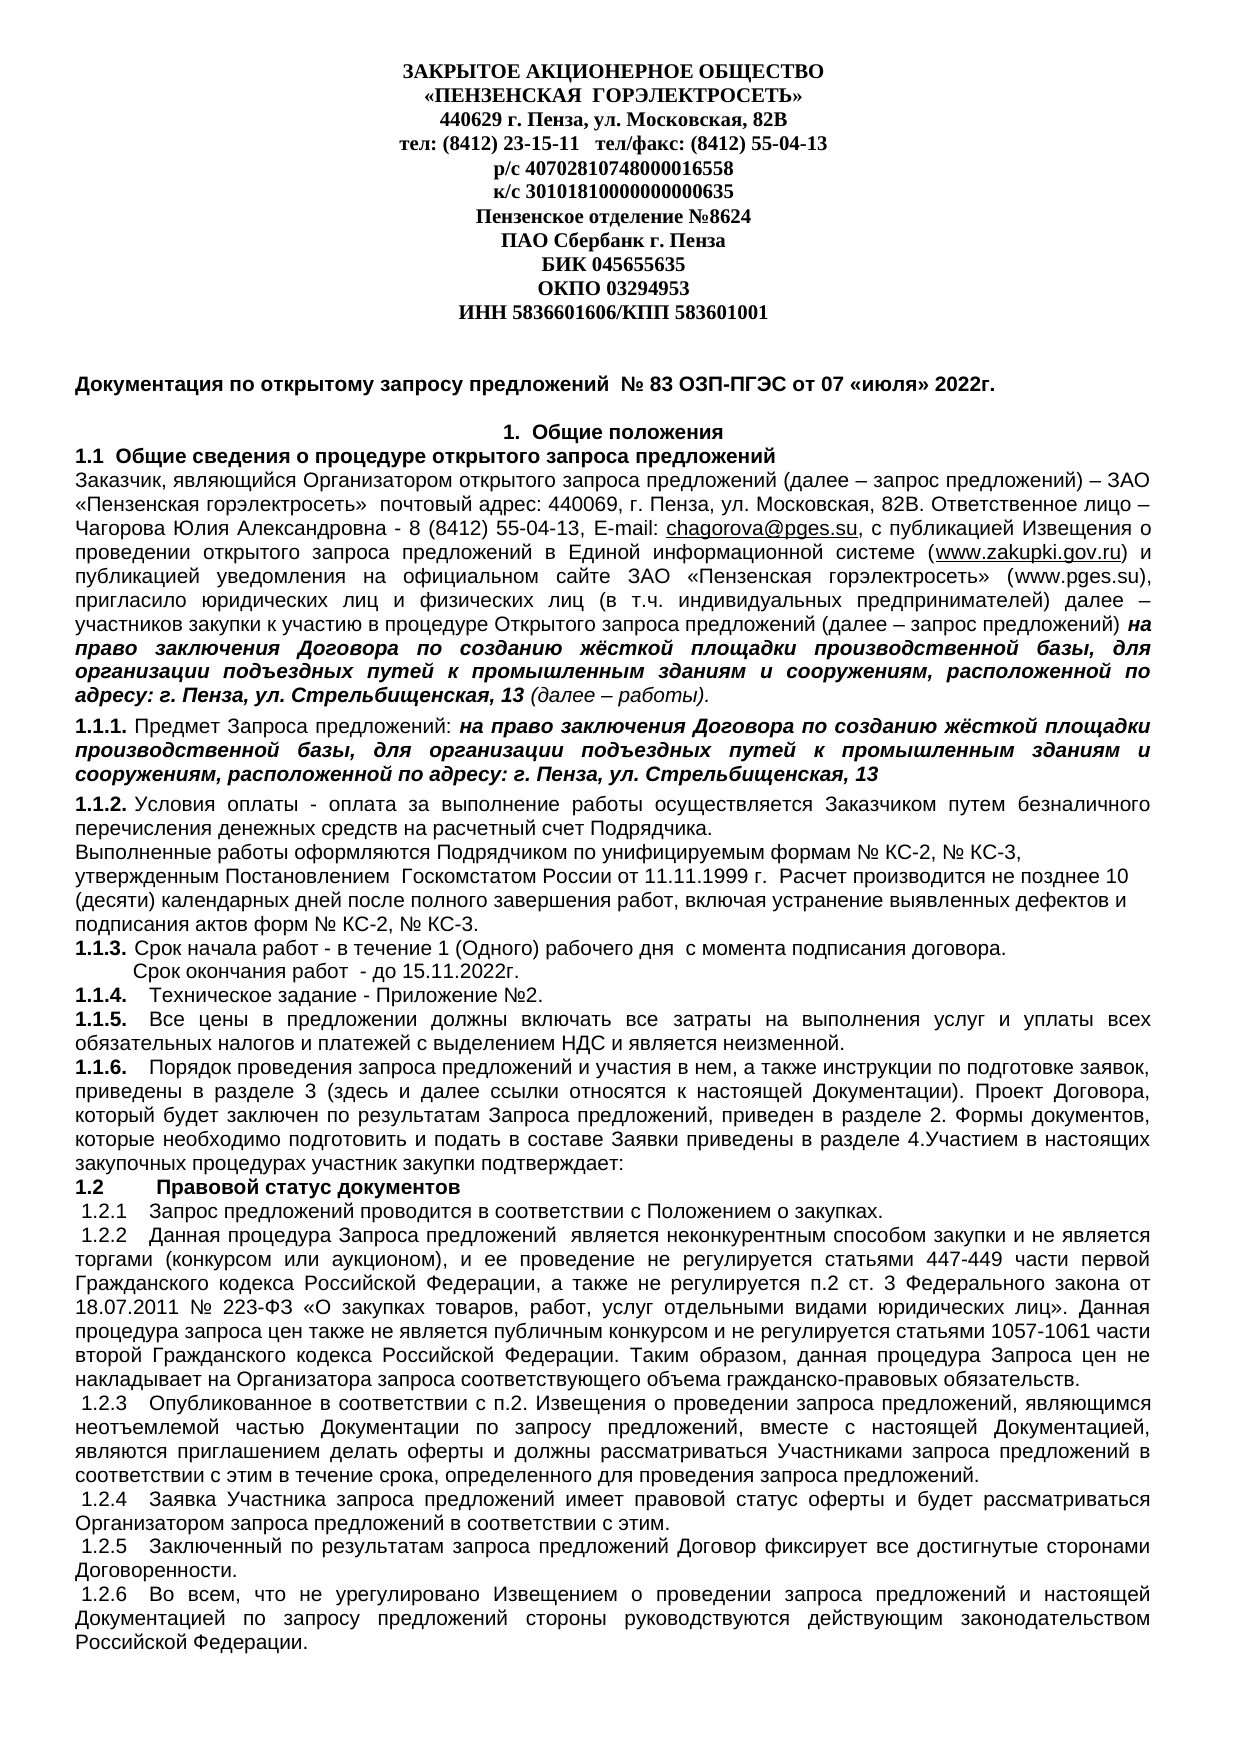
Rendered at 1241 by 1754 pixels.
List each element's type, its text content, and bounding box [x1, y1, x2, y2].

text БИК 045655635 [75, 252, 1152, 276]
list Срок начала работ - в течение 1 (Одного) рабочего дня с момента подписания договора. [75, 935, 1152, 959]
list Данная процедура Запроса предложений является неконкурентным способом закупки и не является торгами (конкурсом или аукционом), и ее проведение не регулируется статьями 447-449 части первой Гражданского кодекса Российской Федерации, а также не регулируется п.2 ст. 3 Федерального закона от 18.07.2011 № 223-ФЗ «О закупках товаров, работ, услуг отдельными видами юридических лиц». Данная процедура запроса цен также не является публичным конкурсом и не регулируется статьями 1057-1061 части второй Гражданского кодекса Российской Федерации. Таким образом, данная процедура Запроса цен не накладывает на Организатора запроса соответствующего объема гражданско-правовых обязательств. [75, 1223, 1152, 1391]
text к/с 30101810000000000635 [75, 179, 1152, 203]
text ИНН 5836601606/КПП 583601001 [75, 300, 1152, 324]
text ПАО Сбербанк г. Пенза [75, 228, 1152, 252]
subtitle 1. Общие положения [75, 420, 1152, 444]
list Опубликованное в соответствии с п.2. Извещения о проведении запроса предложений, являющимся неотъемлемой частью Документации по запросу предложений, вместе с настоящей Документацией, являются приглашением делать оферты и должны рассматриваться Участниками запроса предложений в соответствии с этим в течение срока, определенного для проведения запроса предложений. [75, 1391, 1152, 1486]
list Заявка Участника запроса предложений имеет правовой статус оферты и будет рассматриваться Организатором запроса предложений в соответствии с этим. [75, 1486, 1152, 1534]
list Запрос предложений проводится в соответствии с Положением о закупках. [75, 1199, 1152, 1223]
list Порядок проведения запроса предложений и участия в нем, а также инструкции по подготовке заявок, приведены в разделе 3 (здесь и далее ссылки относятся к настоящей Документации). Проект Договора, который будет заключен по результатам Запроса предложений, приведен в разделе 2. Формы документов, которые необходимо подготовить и подать в составе Заявки приведены в разделе 4.Участием в настоящих закупочных процедурах участник закупки подтверждает: [75, 1055, 1152, 1175]
list Техническое задание - Приложение №2. [75, 983, 1152, 1007]
text ОКПО 03294953 [75, 276, 1152, 300]
list Все цены в предложении должны включать все затраты на выполнения услуг и уплаты всех обязательных налогов и платежей с выделением НДС и является неизменной. [75, 1007, 1152, 1055]
title тел: (8412) 23-15-11 тел/факс: (8412) 55-04-13 [75, 131, 1152, 155]
text Заказчик, являющийся Организатором открытого запроса предложений (далее – запрос предложений) – ЗАО «Пензенская горэлектросеть» почтовый адрес: 440069, г. Пенза, ул. Московская, 82В. Ответственное лицо – Чагорова Юлия Александровна - 8 (8412) 55-04-13, E-mail: chagorova@pges.su, с публикацией Извещения о проведении открытого запроса предложений в Единой информационной системе (www.zakupki.gov.ru) и публикацией уведомления на официальном сайте ЗАО «Пензенская горэлектросеть» (www.pges.su), пригласило юридических лиц и физических лиц (в т.ч. индивидуальных предпринимателей) далее – участников закупки к участию в процедуре Открытого запроса предложений (далее – запрос предложений) на право заключения Договора по созданию жёсткой площадки производственной базы, для организации подъездных путей к промышленным зданиям и сооружениям, расположенной по адресу: г. Пенза, ул. Стрельбищенская, 13 (далее – работы). [75, 468, 1152, 707]
text Срок окончания работ - до 15.11.2022г. [75, 959, 1152, 983]
title ЗАКРЫТОЕ АКЦИОНЕРНОЕ ОБЩЕСТВО [75, 59, 1152, 83]
text Пензенское отделение №8624 [75, 203, 1152, 228]
list Заключенный по результатам запроса предложений Договор фиксирует все достигнутые сторонами Договоренности. [75, 1534, 1152, 1582]
title «ПЕНЗЕНСКАЯ ГОРЭЛЕКТРОСЕТЬ» [75, 83, 1152, 107]
text Выполненные работы оформляются Подрядчиком по унифицируемым формам № КС-2, № КС-3, утвержденным Постановлением Госкомстатом России от 11.11.1999 г. Расчет производится не позднее 10 (десяти) календарных дней после полного завершения работ, включая устранение выявленных дефектов и подписания актов форм № КС-2, № КС-3. [75, 839, 1152, 935]
subtitle 1.1 Общие сведения о процедуре открытого запроса предложений [75, 444, 1152, 468]
title . Пенза, ул. Московская, 82В [75, 107, 1152, 131]
subtitle 1.2 Правовой статус документов [75, 1175, 1152, 1199]
text р/с 40702810748000016558 [75, 155, 1152, 179]
list Условия оплаты - оплата за выполнение работы осуществляется Заказчиком путем безналичного перечисления денежных средств на расчетный счет Подрядчика. [75, 792, 1152, 839]
list Во всем, что не урегулировано Извещением о проведении запроса предложений и настоящей Документацией по запросу предложений стороны руководствуются действующим законодательством Российской Федерации. [75, 1582, 1152, 1654]
text Документация по открытому запросу предложений № 83 ОЗП-ПГЭС от 07 «июля» 2022г. [75, 372, 1152, 396]
list Предмет Запроса предложений: на право заключения Договора по созданию жёсткой площадки производственной базы, для организации подъездных путей к промышленным зданиям и сооружениям, расположенной по адресу: г. Пенза, ул. Стрельбищенская, 13 [75, 713, 1152, 785]
